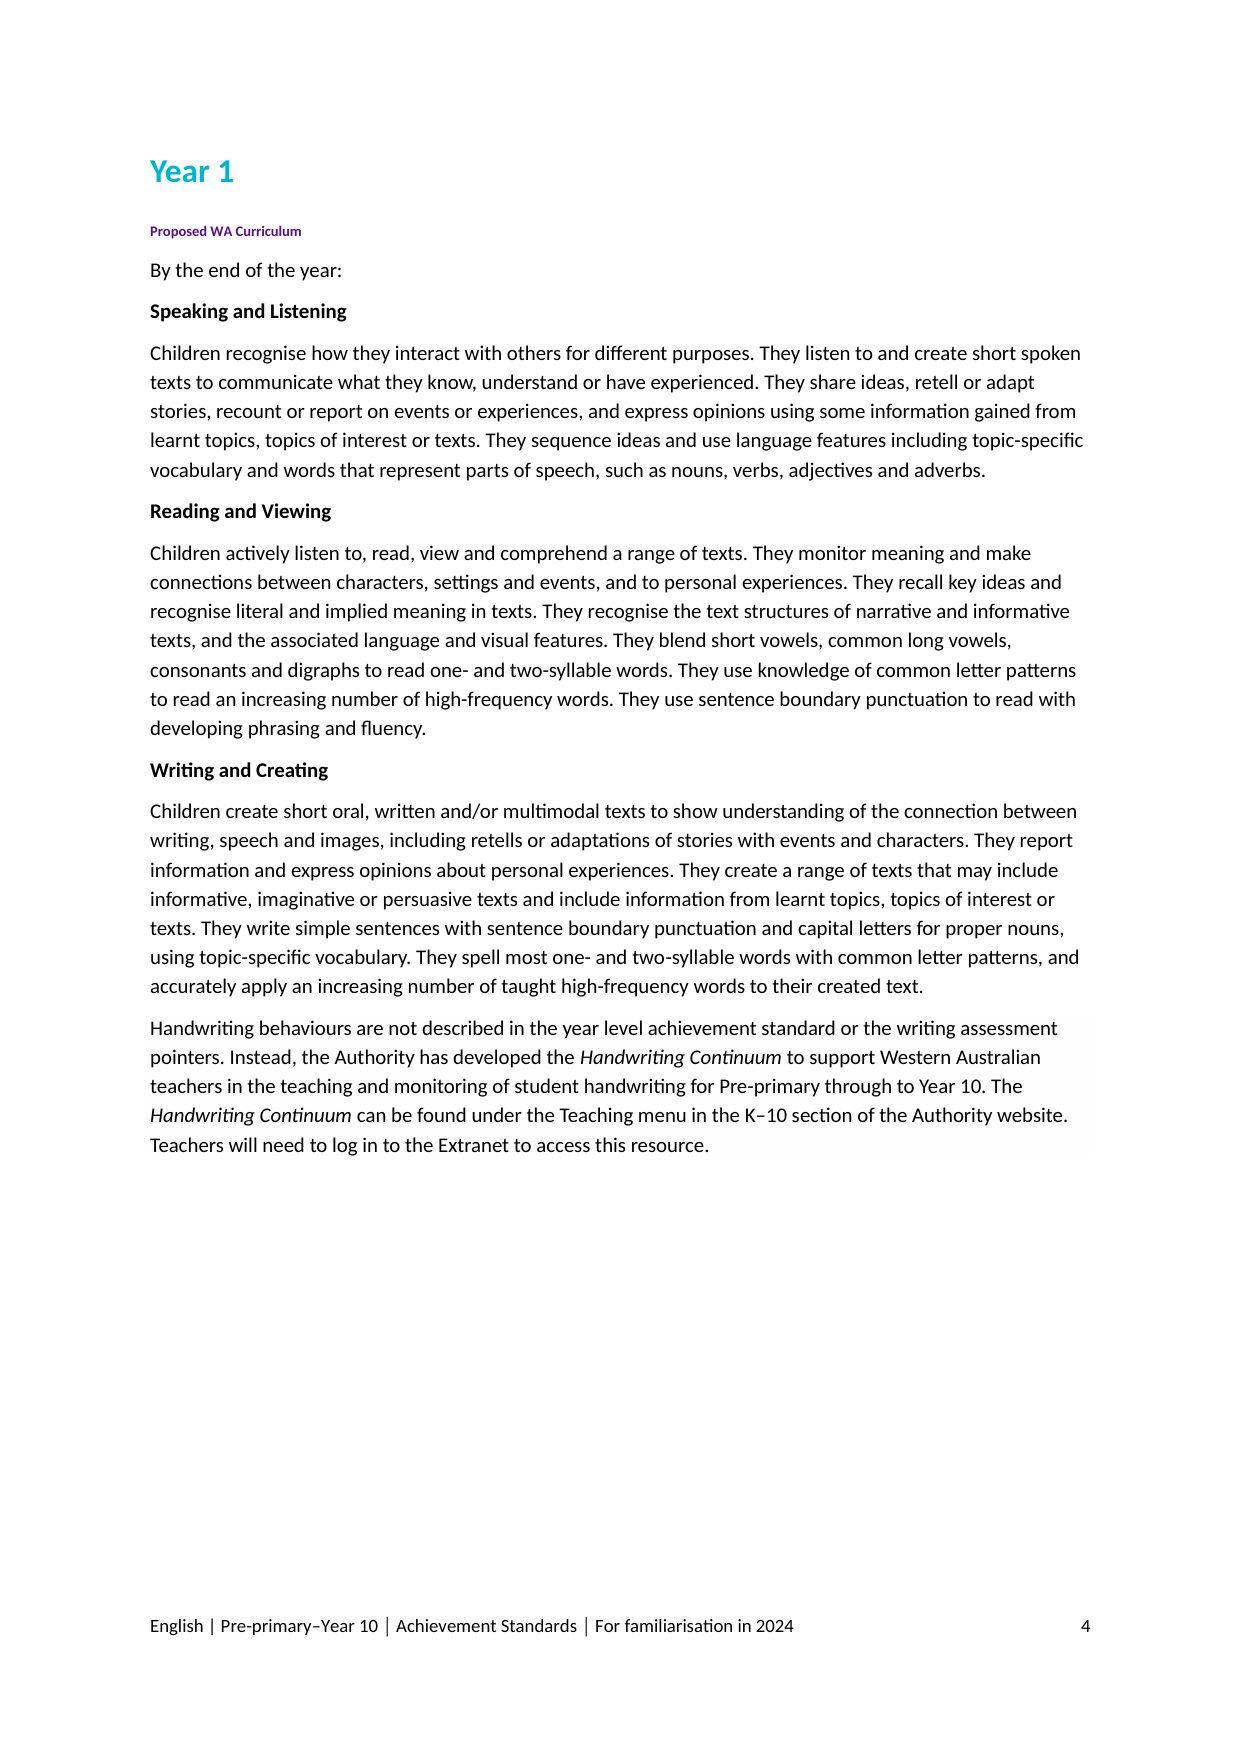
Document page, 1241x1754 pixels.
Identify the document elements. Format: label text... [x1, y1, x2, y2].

text Children create short oral, written and/or multimodal texts to show understanding of the connection between writing, speech and images, including retells or adaptations of stories with events and characters. They report information and express opinions about personal experiences. They create a range of texts that may include informative, imaginative or persuasive texts and include information from learnt topics, topics of interest or texts. They write simple sentences with sentence boundary punctuation and capital letters for proper nouns, using topic-specific vocabulary. They spell most one- and two-syllable words with common letter patterns, and accurately apply an increasing number of taught high-frequency words to their created text. [150, 798, 1090, 999]
subtitle Proposed WA Curriculum [150, 209, 1090, 240]
subtitle Year 1 [150, 150, 1090, 191]
text Writing and Creating [150, 757, 1090, 782]
text Children recognise how they interact with others for different purposes. They listen to and create short spoken texts to communicate what they know, understand or have experienced. They share ideas, retell or adapt stories, recount or report on events or experiences, and express opinions using some information gained from learnt topics, topics of interest or texts. They sequence ideas and use language features including topic-specific vocabulary and words that represent parts of speech, such as nouns, verbs, adjectives and adverbs. [150, 340, 1090, 482]
text Speaking and Listening [150, 298, 1090, 324]
text Children actively listen to, read, view and comprehend a range of texts. They monitor meaning and make connections between characters, settings and events, and to personal experiences. They recall key ideas and recognise literal and implied meaning in texts. They recognise the text structures of narrative and informative texts, and the associated language and visual features. They blend short vowels, common long vowels, consonants and digraphs to read one- and two-syllable words. They use knowledge of common letter patterns to read an increasing number of high-frequency words. They use sentence boundary punctuation to read with developing phrasing and fluency. [150, 540, 1090, 741]
text By the end of the year: [150, 257, 1090, 282]
text Handwriting behaviours are not described in the year level achievement standard or the writing assessment pointers. Instead, the Authority has developed the Handwriting Continuum to support Western Australian teachers in the teaching and monitoring of student handwriting for Pre-primary through to Year 10. The Handwriting Continuum can be found under the Teaching menu in the K–10 section of the Authority website. Teachers will need to log in to the Extranet to access this resource. [150, 1015, 1090, 1157]
text Reading and Viewing [150, 498, 1090, 524]
